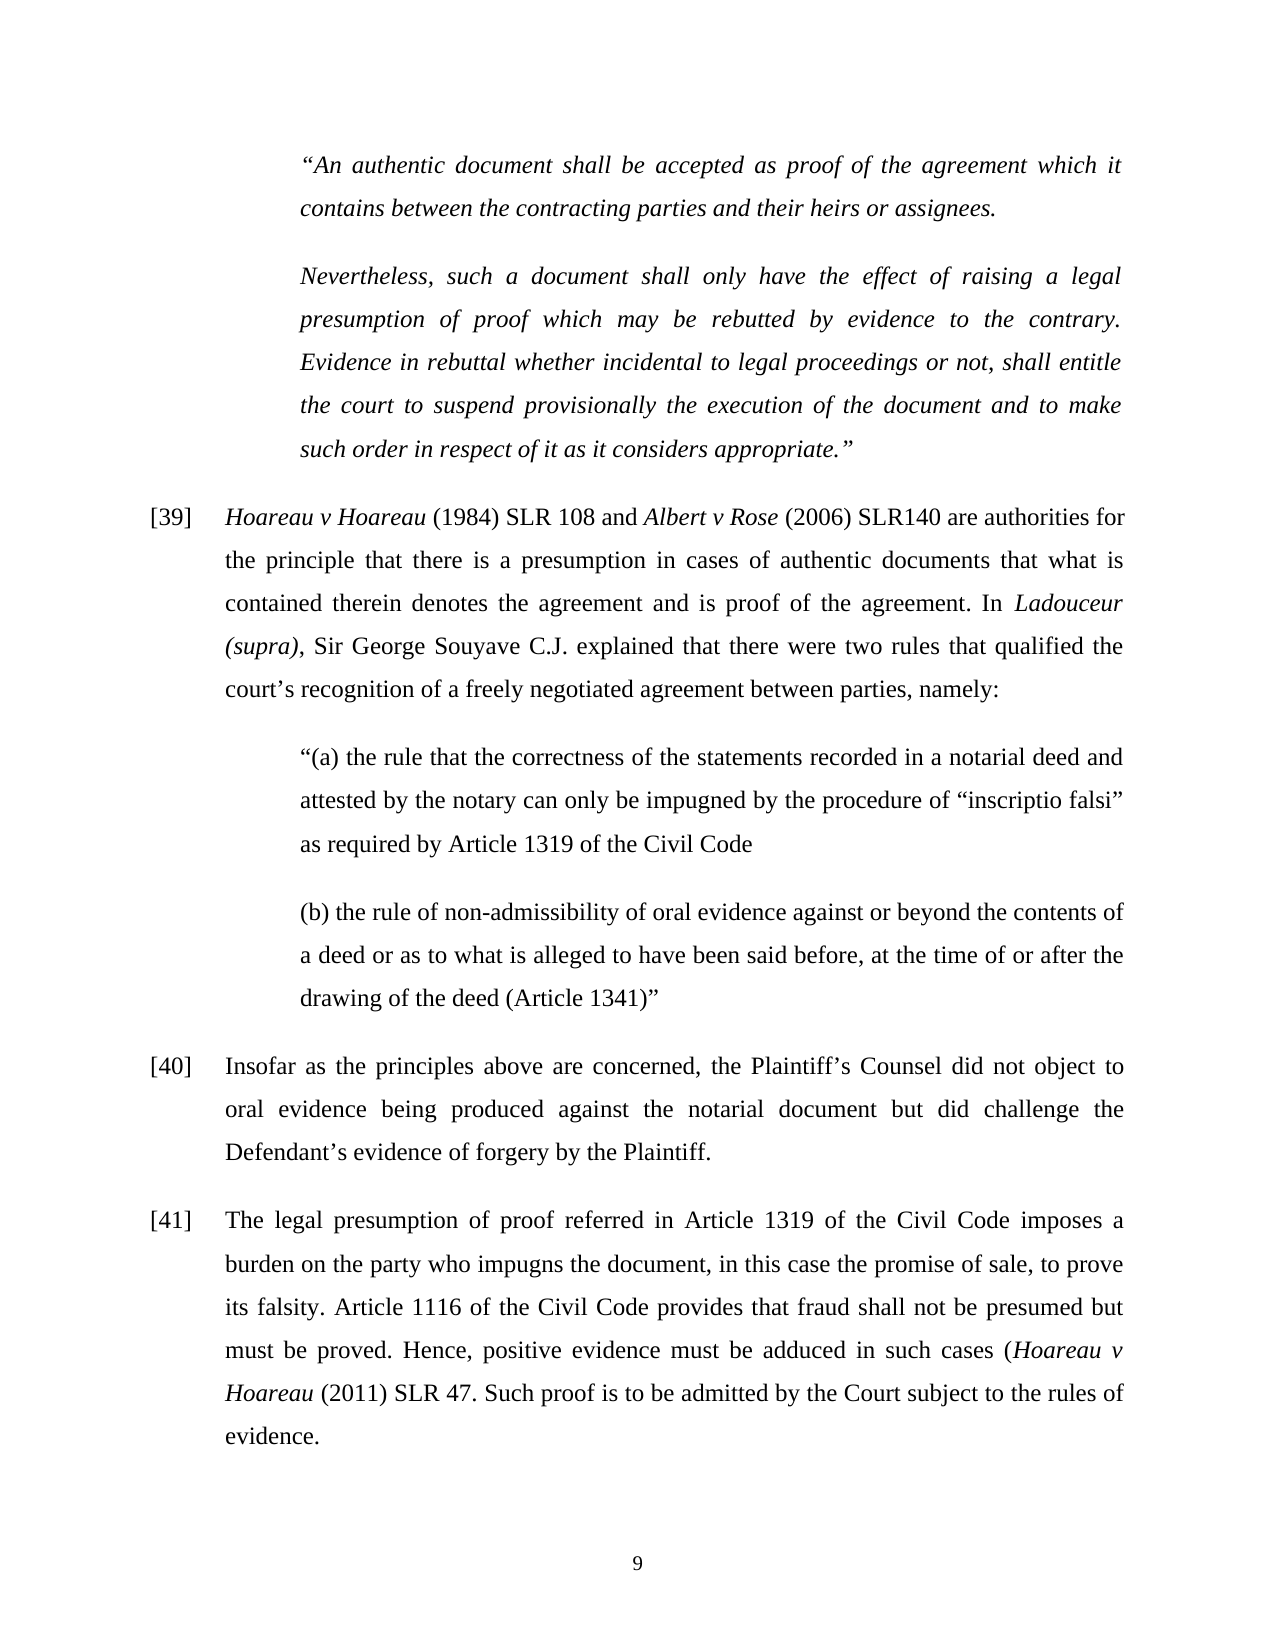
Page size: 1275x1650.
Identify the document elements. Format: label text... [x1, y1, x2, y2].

text Insofar as the principles above are concerned, the Plaintiff’s Counsel did not object to oral evidence being produced against the notarial document but did challenge the Defendant’s evidence of forgery by the Plaintiff. [150, 1051, 1125, 1166]
list “(a) the rule that the correctness of the statements recorded in a notarial deed and attested by the notary can only be impugned by the procedure of “inscriptio falsi” as required by Article 1319 of the Civil Code [300, 742, 1125, 857]
list “An authentic document shall be accepted as proof of the agreement which it contains between the contracting parties and their heirs or assignees. [300, 150, 1125, 222]
list Nevertheless, such a document shall only have the effect of raising a legal presumption of proof which may be rebutted by evidence to the contrary. Evidence in rebuttal whether incidental to legal proceedings or not, shall entitle the court to suspend provisionally the execution of the document and to make such order in respect of it as it considers appropriate.” [300, 261, 1125, 462]
text Hoareau v Hoareau (1984) SLR 108 and Albert v Rose (2006) SLR140 are authorities for the principle that there is a presumption in cases of authentic documents that what is contained therein denotes the agreement and is proof of the agreement. In Ladouceur (supra), Sir George Souyave C.J. explained that there were two rules that qualified the court’s recognition of a freely negotiated agreement between parties, namely: [150, 502, 1125, 703]
text The legal presumption of proof referred in Article 1319 of the Civil Code imposes a burden on the party who impugns the document, in this case the promise of sale, to prove its falsity. Article 1116 of the Civil Code provides that fraud shall not be presumed but must be proved. Hence, positive evidence must be adduced in such cases (Hoareau v Hoareau (2011) SLR 47. Such proof is to be admitted by the Court subject to the rules of evidence. [150, 1206, 1125, 1450]
list (b) the rule of non-admissibility of oral evidence against or beyond the contents of a deed or as to what is alleged to have been said before, at the time of or after the drawing of the deed (Article 1341)” [300, 897, 1125, 1012]
